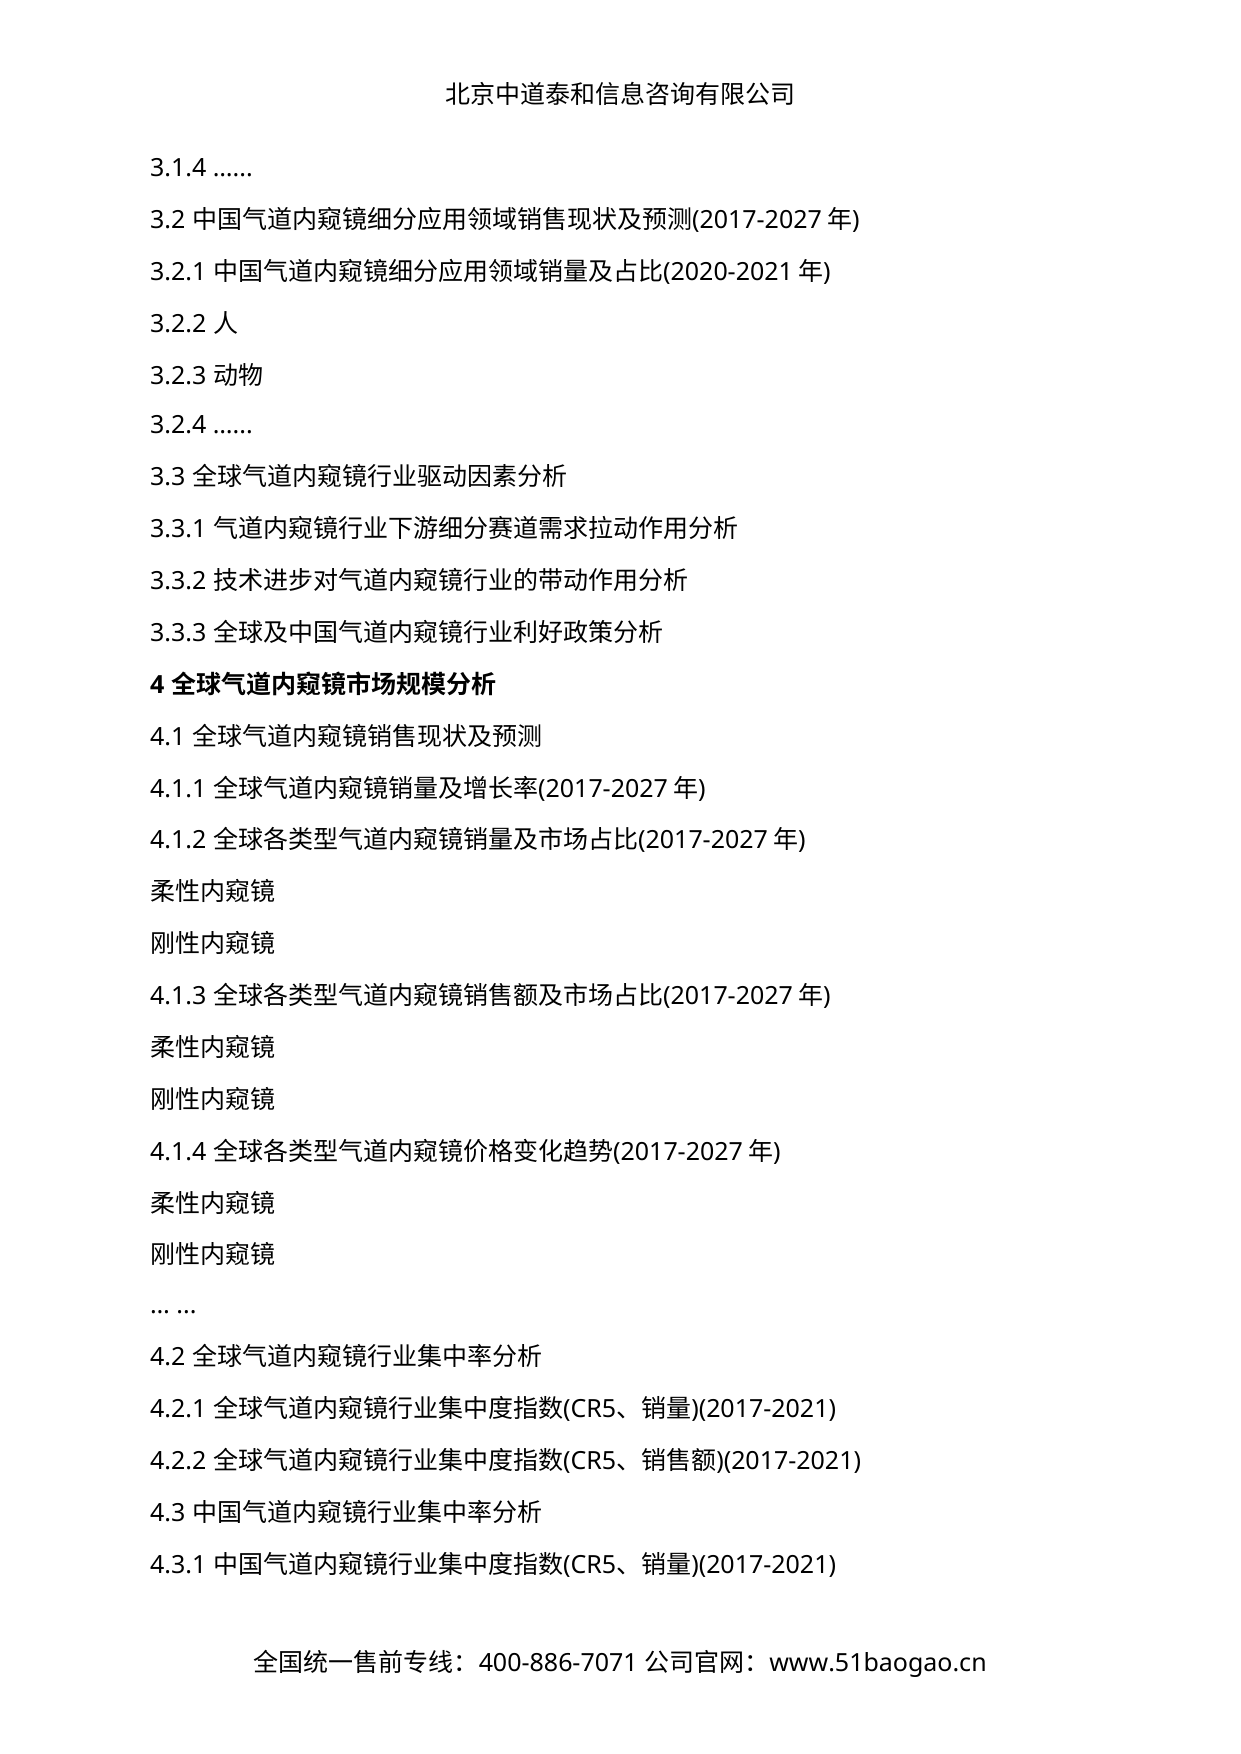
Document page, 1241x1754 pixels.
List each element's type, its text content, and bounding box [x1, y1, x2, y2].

text 柔性内窥镜 [150, 1183, 1090, 1219]
text 3.3.2 技术进步对气道内窥镜行业的带动作用分析 [150, 561, 1090, 597]
text 4.2.1 全球气道内窥镜行业集中度指数(CR5、销量)(2017-2021) [150, 1388, 1090, 1425]
text 柔性内窥镜 [150, 1027, 1090, 1064]
text 刚性内窥镜 [150, 1079, 1090, 1116]
text 3.3.3 全球及中国气道内窥镜行业利好政策分析 [150, 612, 1090, 649]
text … ... [150, 1287, 1090, 1321]
text 柔性内窥镜 [150, 872, 1090, 908]
text 4.3.1 中国气道内窥镜行业集中度指数(CR5、销量)(2017-2021) [150, 1544, 1090, 1580]
text 4.1.2 全球各类型气道内窥镜销量及市场占比(2017-2027年) [150, 820, 1090, 856]
text 刚性内窥镜 [150, 1235, 1090, 1271]
text 4.2.2 全球气道内窥镜行业集中度指数(CR5、销售额)(2017-2021) [150, 1440, 1090, 1477]
text 3.2.2 人 [150, 303, 1090, 340]
text 4 全球气道内窥镜市场规模分析 [150, 664, 1090, 701]
text 4.2 全球气道内窥镜行业集中率分析 [150, 1337, 1090, 1373]
text 3.3 全球气道内窥镜行业驱动因素分析 [150, 457, 1090, 493]
text 4.3 中国气道内窥镜行业集中率分析 [150, 1492, 1090, 1528]
text 3.2.1 中国气道内窥镜细分应用领域销量及占比(2020-2021年) [150, 252, 1090, 288]
text 3.3.1 气道内窥镜行业下游细分赛道需求拉动作用分析 [150, 509, 1090, 545]
text 3.2 中国气道内窥镜细分应用领域销售现状及预测(2017-2027年) [150, 200, 1090, 236]
text 4.1.1 全球气道内窥镜销量及增长率(2017-2027年) [150, 768, 1090, 804]
text 4.1 全球气道内窥镜销售现状及预测 [150, 716, 1090, 752]
text 3.1.4 …... [150, 150, 1090, 184]
text 刚性内窥镜 [150, 924, 1090, 960]
text 3.2.4 …... [150, 407, 1090, 441]
text 3.2.3 动物 [150, 355, 1090, 392]
text 4.1.3 全球各类型气道内窥镜销售额及市场占比(2017-2027年) [150, 976, 1090, 1012]
text 4.1.4 全球各类型气道内窥镜价格变化趋势(2017-2027年) [150, 1131, 1090, 1167]
